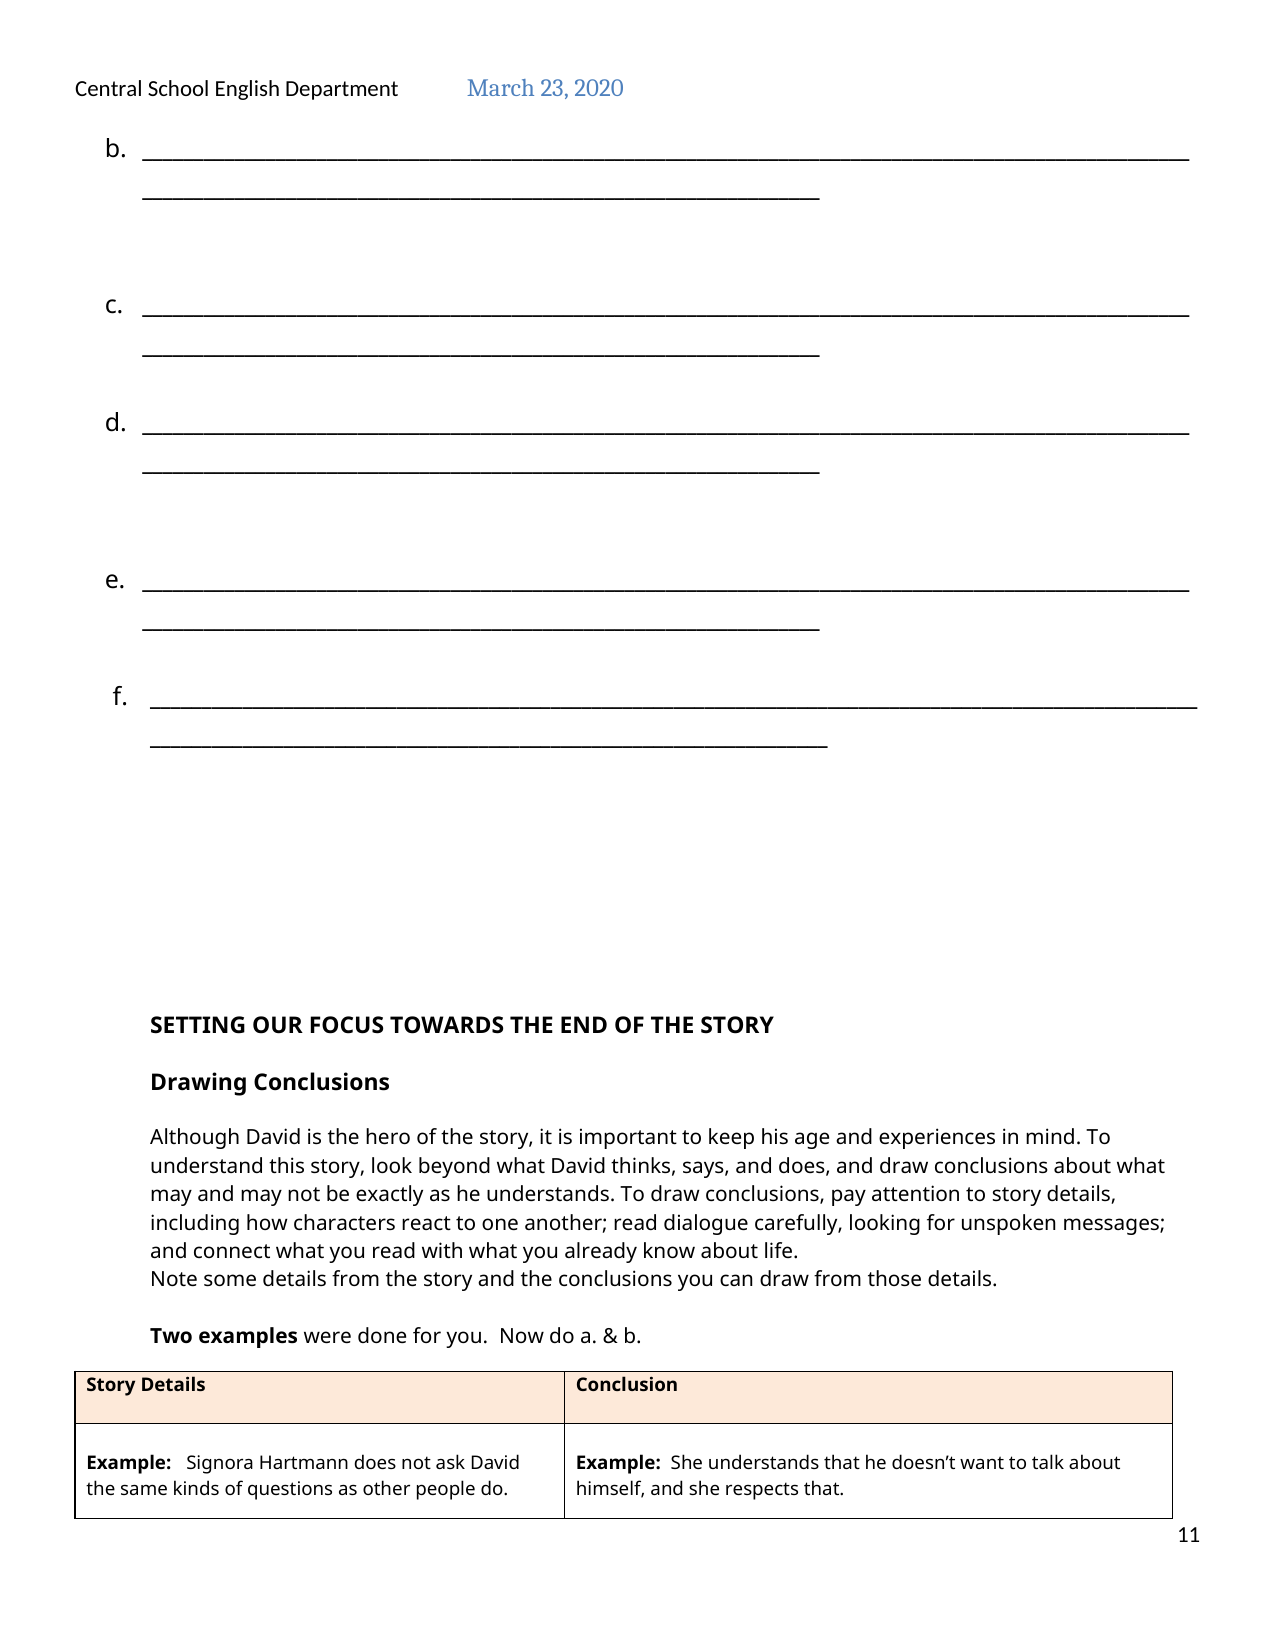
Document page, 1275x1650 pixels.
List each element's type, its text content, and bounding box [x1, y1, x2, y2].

list Although David is the hero of the story, it is important to keep his age and experiences in mind. To understand this story, look beyond what David thinks, says, and does, and draw conclusions about what may and may not be exactly as he understands. To draw conclusions, pay attention to story details, including how characters react to one another; read dialogue carefully, looking for unspoken messages; and connect what you read with what you already know about life. [150, 1122, 1200, 1264]
list Two examples were done for you. Now do a. & b. [150, 1321, 1200, 1350]
table_header Story Details [76, 1372, 564, 1423]
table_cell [76, 1424, 564, 1518]
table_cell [565, 1424, 1172, 1518]
list Note some details from the story and the conclusions you can draw from those details. [150, 1264, 1200, 1293]
text Drawing Conclusions [150, 1066, 1200, 1097]
list SETTING OUR FOCUS TOWARDS THE END OF THE STORY [150, 1009, 1200, 1040]
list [104, 131, 1200, 204]
table_header Conclusion [565, 1372, 1172, 1423]
